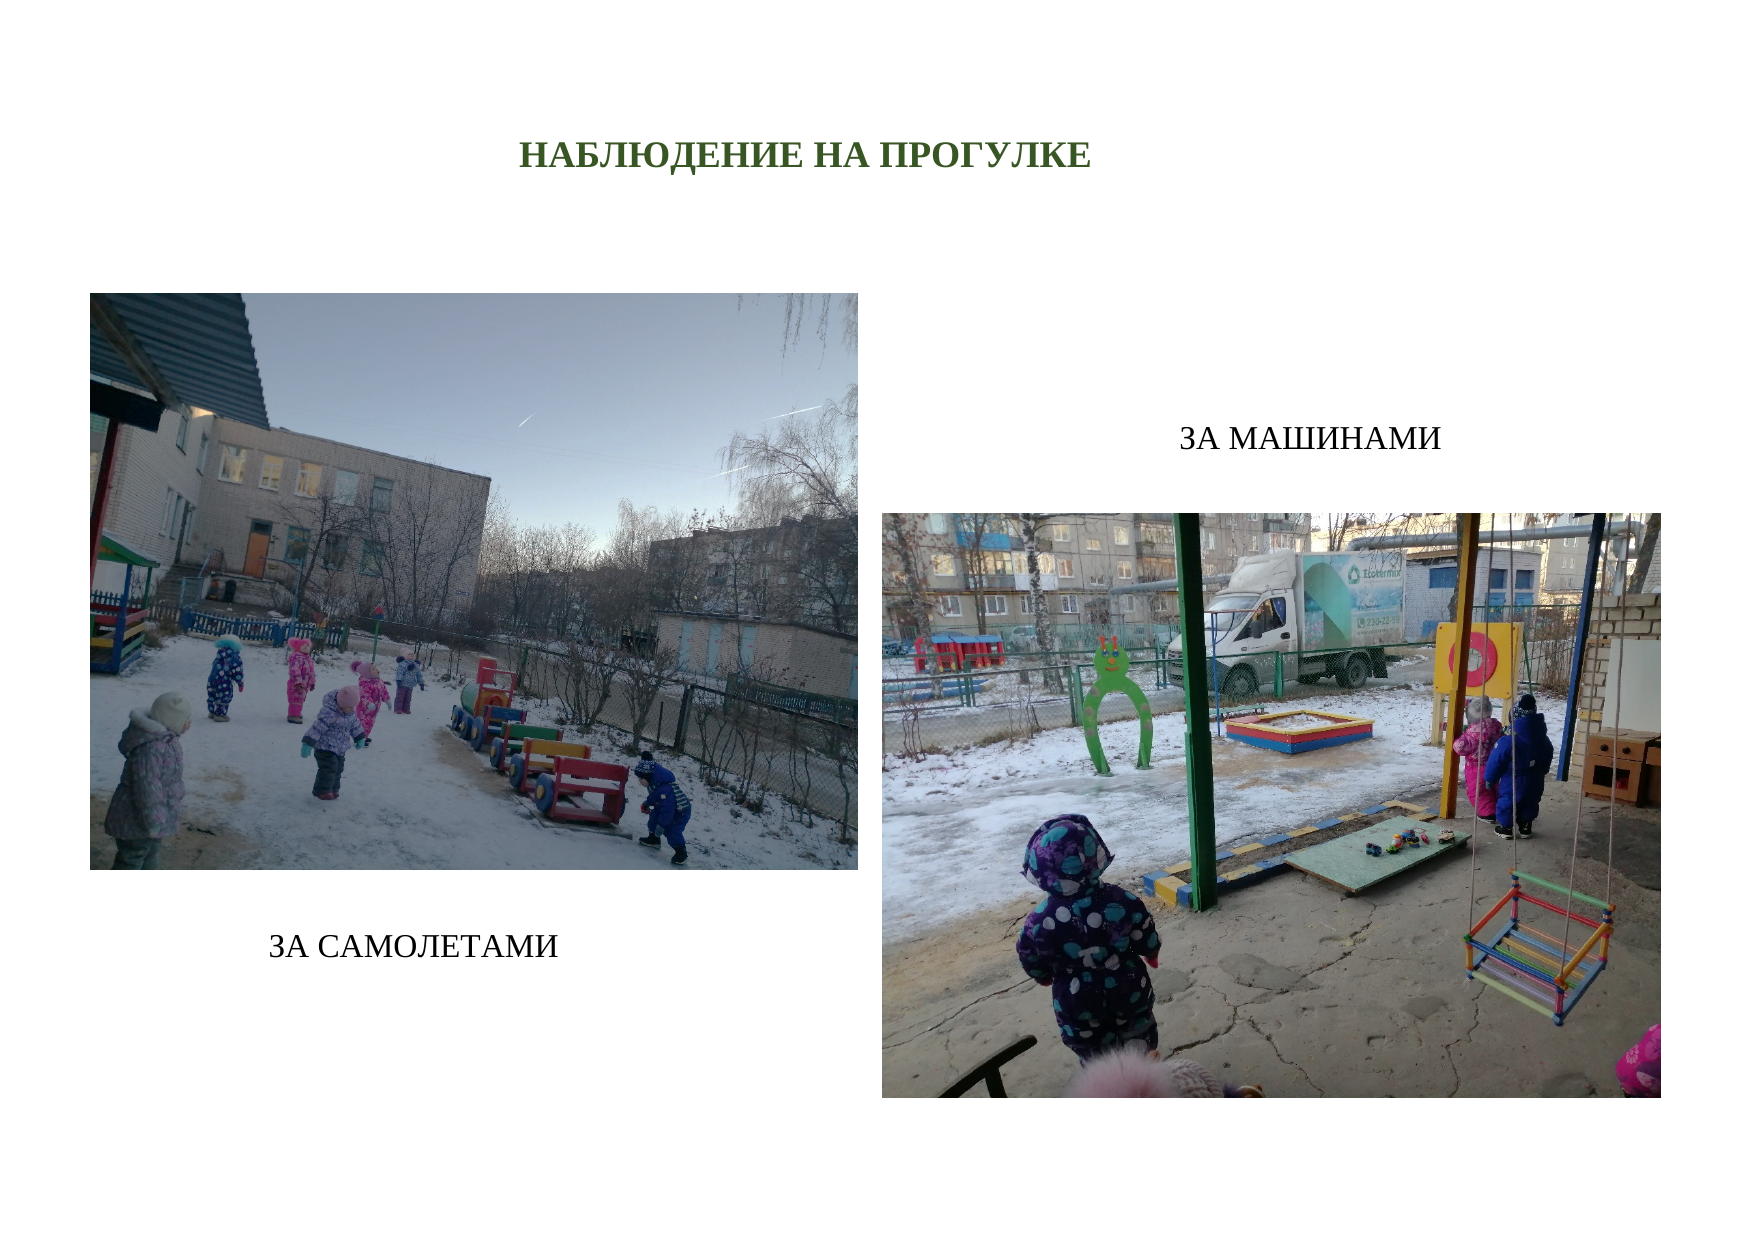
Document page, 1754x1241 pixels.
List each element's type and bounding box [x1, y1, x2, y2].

picture [90, 293, 858, 870]
picture [882, 513, 1661, 1098]
